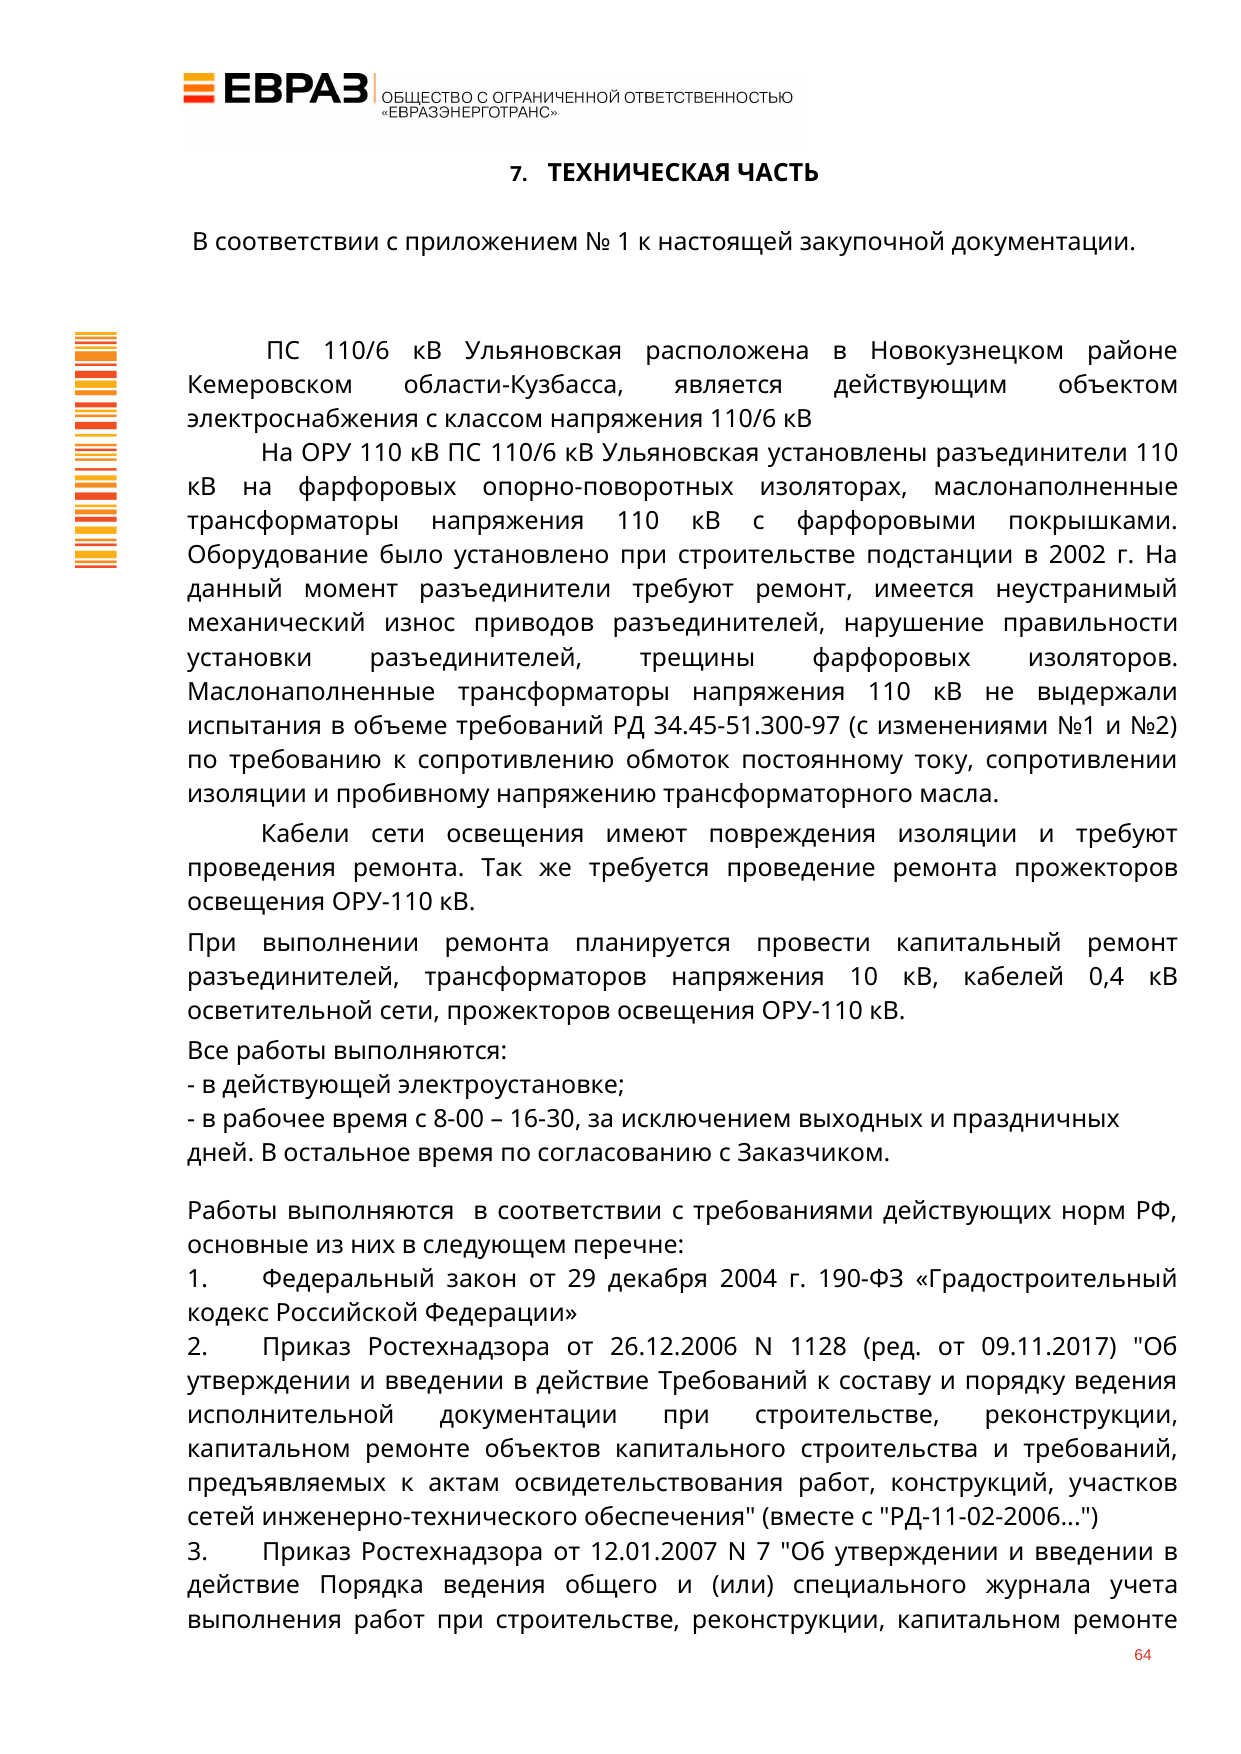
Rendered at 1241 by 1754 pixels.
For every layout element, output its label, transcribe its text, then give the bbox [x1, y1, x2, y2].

text В соответствии с приложением № 1 к настоящей закупочной документации. [177, 223, 1152, 257]
picture [183, 73, 801, 149]
picture [75, 332, 117, 568]
list ТЕХНИЧЕСКАЯ ЧАСТЬ [177, 155, 1152, 189]
table_header ПС 110/6 кВ Ульяновская расположена в Новокузнецком районе Кемеровском области-Кузбасса, является действующим объектом электроснабжения с классом напряжения 110/6 кВ На ОРУ 110 кВ ПС 110/6 кВ Ульяновская установлены разъединители 110 кВ на фарфоровых опорно-поворотных изоляторах, маслонаполненные трансформаторы напряжения 110 кВ с фарфоровыми покрышками. Оборудование было установлено при строительстве подстанции в 2002 г. На данный момент разъединители требуют ремонт, имеется неустранимый механический износ приводов разъединителей, нарушение правильности установки разъединителей, трещины фарфоровых изоляторов. Маслонаполненные трансформаторы напряжения 110 кВ не выдержали испытания в объеме требований РД 34.45-51.300-97 (с изменениями №1 и №2) по требованию к сопротивлению обмоток постоянному току, сопротивлении изоляции и пробивному напряжению трансформаторного масла. Кабели сети освещения имеют повреждения изоляции и требуют проведения ремонта. Так же требуется проведение ремонта прожекторов освещения ОРУ-110 кВ. При выполнении ремонта планируется провести капитальный ремонт разъединителей, трансформаторов напряжения 10 кВ, кабелей 0,4 кВ осветительной сети, прожекторов освещения ОРУ-110 кВ. Все работы выполняются: - в действующей электроустановке; - в рабочее время с 8-00 – 16-30, за исключением выходных и праздничных дней. В остальное время по согласованию с Заказчиком. [176, 304, 1190, 1192]
